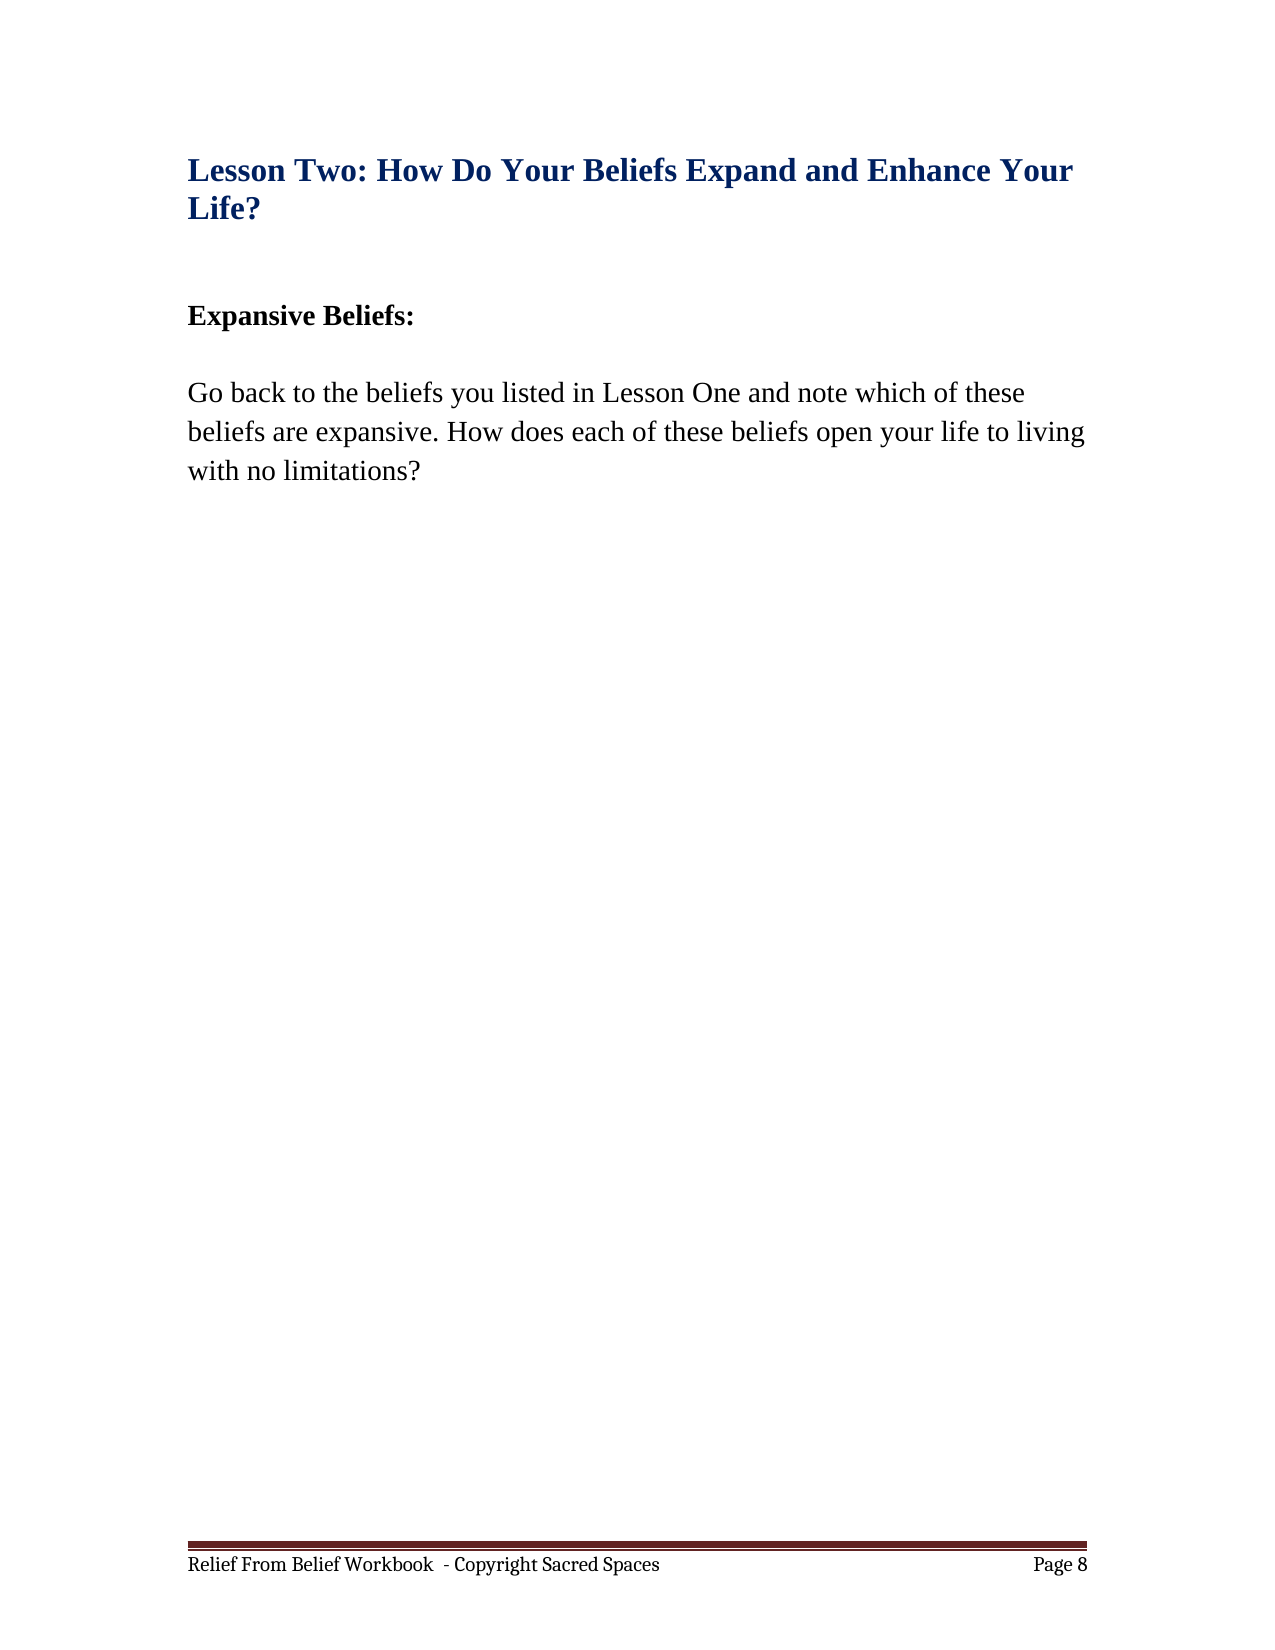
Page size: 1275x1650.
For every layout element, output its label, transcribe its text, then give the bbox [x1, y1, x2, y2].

text Expansive Beliefs: [187, 298, 1087, 332]
text Lesson Two: How Do Your Beliefs Expand and Enhance Your Life? [187, 150, 1087, 227]
text Go back to the beliefs you listed in Lesson One and note which of these beliefs are expansive. How does each of these beliefs open your life to living with no limitations? [187, 376, 1087, 486]
